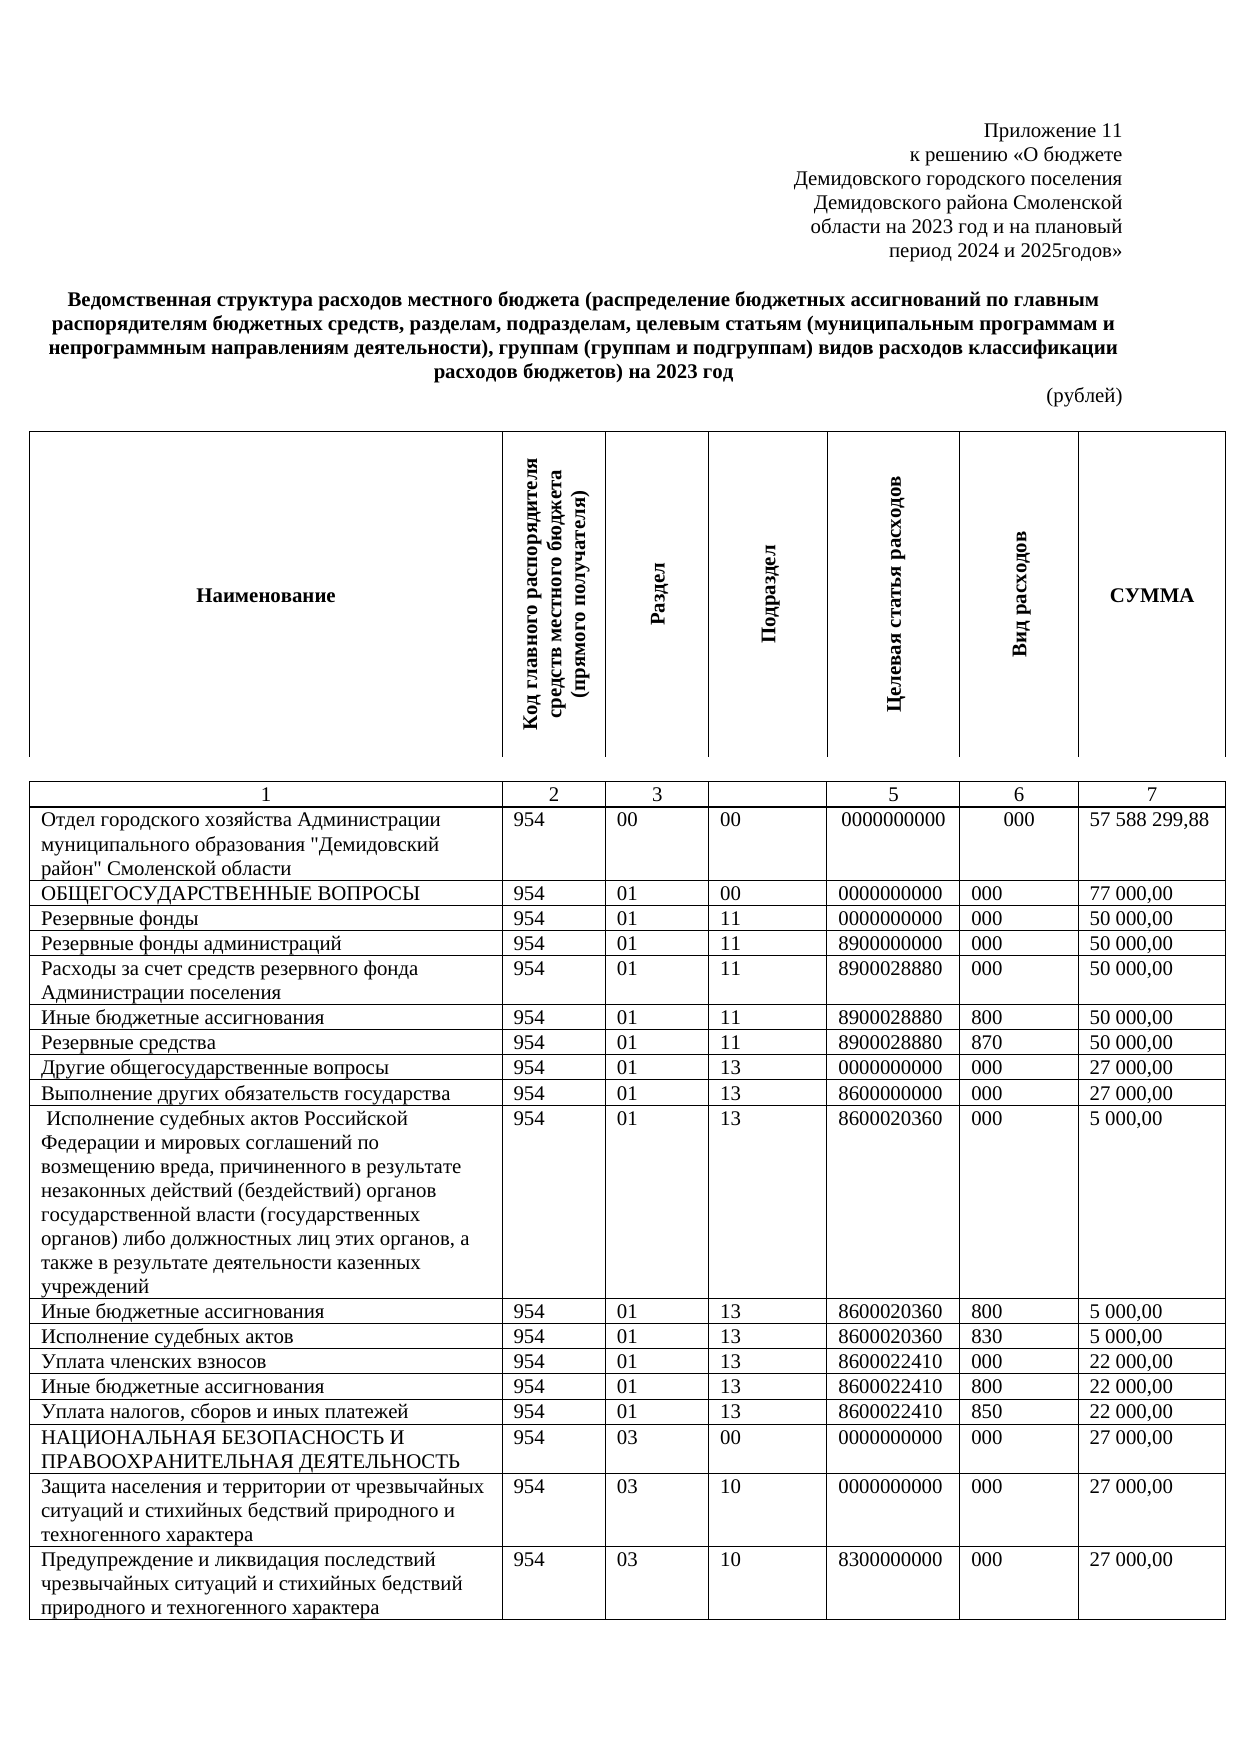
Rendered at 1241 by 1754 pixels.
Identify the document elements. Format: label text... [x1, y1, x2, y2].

table_cell 13 [709, 1080, 826, 1104]
table_cell 13 [709, 1055, 826, 1079]
table_cell 870 [960, 1030, 1078, 1054]
table_cell Резервные фонды [30, 906, 502, 930]
table_cell 11 [709, 931, 826, 955]
table_header Раздел [606, 432, 708, 757]
table_cell 00 [709, 808, 826, 879]
table_cell 13 [709, 1400, 826, 1423]
table_cell Иные бюджетные ассигнования [30, 1005, 502, 1029]
table_cell 000 [960, 1106, 1078, 1298]
table_cell 000 [960, 1055, 1078, 1079]
table_cell 0000000000 [827, 808, 959, 879]
table_cell 954 [503, 1474, 605, 1546]
table_cell 5 000,00 [1079, 1299, 1225, 1323]
table_cell 0000000000 [827, 1055, 959, 1079]
table_cell 10 [709, 1474, 826, 1546]
table_cell 954 [503, 808, 605, 879]
table_cell ОБЩЕГОСУДАРСТВЕННЫЕ ВОПРОСЫ [30, 881, 502, 905]
table_cell 13 [709, 1374, 826, 1398]
table_cell 57 588 299,88 [1079, 808, 1225, 879]
table_cell 50 000,00 [1079, 931, 1225, 955]
table_cell 01 [606, 1299, 708, 1323]
table_cell 0000000000 [827, 906, 959, 930]
table_cell 00 [606, 808, 708, 879]
table_cell 01 [606, 1080, 708, 1104]
table_header Подраздел [709, 432, 827, 757]
table_cell 954 [503, 1374, 605, 1398]
table_cell 22 000,00 [1079, 1400, 1225, 1423]
table_cell Исполнение судебных актов [30, 1324, 502, 1348]
table_cell 27 000,00 [1079, 1547, 1225, 1619]
table_cell 13 [709, 1106, 826, 1298]
table_cell НАЦИОНАЛЬНАЯ БЕЗОПАСНОСТЬ И ПРАВООХРАНИТЕЛЬНАЯ ДЕЯТЕЛЬНОСТЬ [30, 1425, 502, 1473]
table_cell Выполнение других обязательств государства [30, 1080, 502, 1104]
table_cell 954 [503, 906, 605, 930]
table_cell 954 [503, 1324, 605, 1348]
table_header 5 [827, 782, 959, 806]
table_cell 954 [503, 956, 605, 1004]
table_cell 850 [960, 1400, 1078, 1423]
table_cell 11 [709, 906, 826, 930]
table_cell 954 [503, 1055, 605, 1079]
table_cell 0000000000 [827, 1425, 959, 1473]
table_cell 954 [503, 1349, 605, 1373]
table_header [709, 782, 826, 806]
table_cell 03 [606, 1425, 708, 1473]
table_cell 01 [606, 1374, 708, 1398]
table_cell 8600020360 [827, 1299, 959, 1323]
table_cell 5 000,00 [1079, 1106, 1225, 1298]
table_cell 000 [960, 881, 1078, 905]
text Демидовского городского поселения [44, 166, 1122, 190]
table_cell 50 000,00 [1079, 1005, 1225, 1029]
table_cell 01 [606, 1106, 708, 1298]
table_cell 10 [709, 1547, 826, 1619]
table_cell 27 000,00 [1079, 1474, 1225, 1546]
table_cell Расходы за счет средств резервного фонда Администрации поселения [30, 956, 502, 1004]
table_header Целевая статья расходов [828, 432, 959, 757]
table_cell 50 000,00 [1079, 956, 1225, 1004]
text (рублей) [44, 383, 1122, 407]
table_cell 22 000,00 [1079, 1349, 1225, 1373]
table_cell Уплата налогов, сборов и иных платежей [30, 1400, 502, 1423]
table_cell 11 [709, 1030, 826, 1054]
table_cell 13 [709, 1299, 826, 1323]
table_cell 800 [960, 1299, 1078, 1323]
table_cell 8600020360 [827, 1106, 959, 1298]
table_cell 01 [606, 1400, 708, 1423]
table_cell 8900028880 [827, 1005, 959, 1029]
table_cell 5 000,00 [1079, 1324, 1225, 1348]
table_cell 13 [709, 1349, 826, 1373]
table_cell 77 000,00 [1079, 881, 1225, 905]
table_cell 03 [606, 1474, 708, 1546]
table_cell 8600000000 [827, 1080, 959, 1104]
text области на 2023 год и на плановый [44, 214, 1122, 238]
table_cell Резервные фонды администраций [30, 931, 502, 955]
table_header Код главного распорядителя средств местного бюджета (прямого получателя) [503, 432, 605, 757]
text к решению «О бюджете [44, 142, 1122, 166]
table_cell 000 [960, 1547, 1078, 1619]
table_cell 954 [503, 1005, 605, 1029]
table_header СУММА [1079, 432, 1225, 757]
table_cell 954 [503, 881, 605, 905]
table_cell 01 [606, 1030, 708, 1054]
table_cell Резервные средства [30, 1030, 502, 1054]
table_cell Предупреждение и ликвидация последствий чрезвычайных ситуаций и стихийных бедствий природного и техногенного характера [30, 1547, 502, 1619]
text Демидовского района Смоленской [44, 190, 1122, 214]
table_cell Отдел городского хозяйства Администрации муниципального образования "Демидовский район" Смоленской области [30, 808, 502, 879]
table_cell 01 [606, 931, 708, 955]
text период 2024 и 2025годов» [44, 238, 1122, 262]
table_cell 27 000,00 [1079, 1425, 1225, 1473]
table_cell 000 [960, 1080, 1078, 1104]
table_cell 954 [503, 1547, 605, 1619]
table_cell 954 [503, 1106, 605, 1298]
table_cell Иные бюджетные ассигнования [30, 1299, 502, 1323]
table_cell 954 [503, 1299, 605, 1323]
table_cell 00 [709, 881, 826, 905]
table_cell 8900028880 [827, 956, 959, 1004]
table_cell 000 [960, 1474, 1078, 1546]
table_header Вид расходов [960, 432, 1078, 757]
table_cell 954 [503, 1425, 605, 1473]
table_cell 8600022410 [827, 1374, 959, 1398]
table_cell 01 [606, 906, 708, 930]
table_cell 13 [709, 1324, 826, 1348]
table_cell 03 [606, 1547, 708, 1619]
table_cell 50 000,00 [1079, 906, 1225, 930]
table_cell 8600022410 [827, 1400, 959, 1423]
text Приложение 11 [44, 118, 1122, 142]
table_cell 50 000,00 [1079, 1030, 1225, 1054]
table_cell 000 [960, 1349, 1078, 1373]
table_cell 000 [960, 956, 1078, 1004]
table_header Наименование [30, 432, 502, 757]
table_cell 8900000000 [827, 931, 959, 955]
table_cell 01 [606, 1055, 708, 1079]
table_cell Уплата членских взносов [30, 1349, 502, 1373]
table_cell 01 [606, 1005, 708, 1029]
table_cell 8600022410 [827, 1349, 959, 1373]
table_cell 01 [606, 956, 708, 1004]
table_cell 00 [709, 1425, 826, 1473]
table_cell 01 [606, 1349, 708, 1373]
table_cell Другие общегосударственные вопросы [30, 1055, 502, 1079]
table_cell 800 [960, 1005, 1078, 1029]
table_cell 954 [503, 931, 605, 955]
table_cell 830 [960, 1324, 1078, 1348]
table_cell 11 [709, 956, 826, 1004]
table_cell Исполнение судебных актов Российской Федерации и мировых соглашений по возмещению вреда, причиненного в результате незаконных действий (бездействий) органов государственной власти (государственных органов) либо должностных лиц этих органов, а также в результате деятельности казенных учреждений [30, 1106, 502, 1298]
table_cell 27 000,00 [1079, 1055, 1225, 1079]
table_cell 01 [606, 1324, 708, 1348]
table_cell 22 000,00 [1079, 1374, 1225, 1398]
table_header 1 [30, 782, 502, 806]
table_header 3 [606, 782, 708, 806]
table_cell 11 [709, 1005, 826, 1029]
table_cell 8300000000 [827, 1547, 959, 1619]
table_cell 000 [960, 906, 1078, 930]
table_cell 954 [503, 1400, 605, 1423]
table_cell 954 [503, 1030, 605, 1054]
text Ведомственная структура расходов местного бюджета (распределение бюджетных ассигнований по главным распорядителям бюджетных средств, разделам, подразделам, целевым статьям (муниципальным программам и непрограммным направлениям деятельности), группам (группам и подгруппам) видов расходов классификации расходов бюджетов) на 2023 год [44, 287, 1122, 383]
table_cell 000 [960, 1425, 1078, 1473]
table_header 7 [1079, 782, 1225, 806]
table_cell 8600020360 [827, 1324, 959, 1348]
table_cell 01 [606, 881, 708, 905]
table_header 6 [960, 782, 1078, 806]
table_cell Иные бюджетные ассигнования [30, 1374, 502, 1398]
table_cell 0000000000 [827, 1474, 959, 1546]
table_cell 0000000000 [827, 881, 959, 905]
table_cell Защита населения и территории от чрезвычайных ситуаций и стихийных бедствий природного и техногенного характера [30, 1474, 502, 1546]
table_cell 000 [960, 808, 1078, 879]
table_cell 000 [960, 931, 1078, 955]
table_cell 800 [960, 1374, 1078, 1398]
table_cell 8900028880 [827, 1030, 959, 1054]
table_header 2 [503, 782, 605, 806]
table_cell 27 000,00 [1079, 1080, 1225, 1104]
table_cell 954 [503, 1080, 605, 1104]
